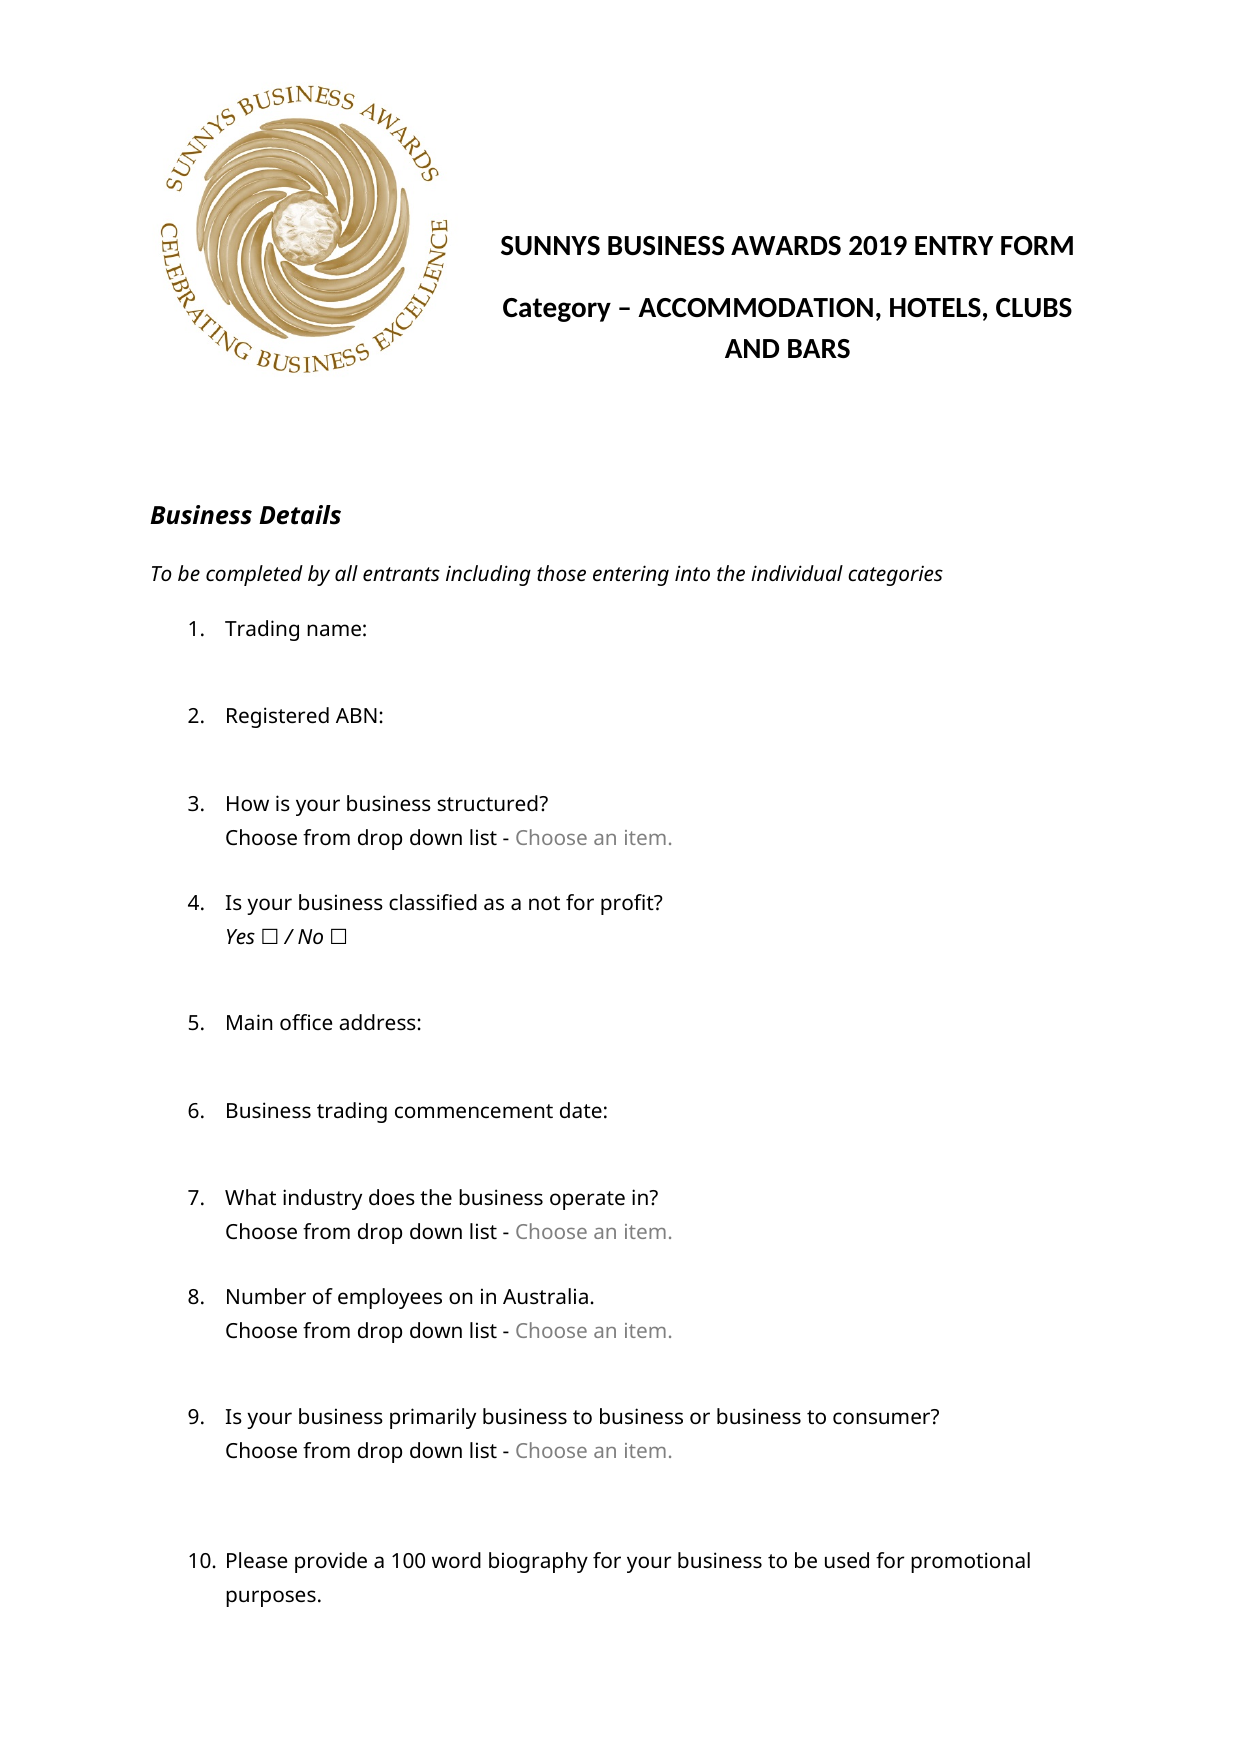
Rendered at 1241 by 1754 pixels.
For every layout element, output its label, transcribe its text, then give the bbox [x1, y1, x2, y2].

list Please provide a 100 word biography for your business to be used for promotional purposes. [187, 1546, 1090, 1609]
text Choose from drop down list - [150, 1316, 1090, 1345]
list Main office address: [187, 1008, 1090, 1037]
text Business Details [150, 497, 1090, 532]
list Registered ABN: [187, 702, 1090, 730]
text Yes / No [150, 922, 1090, 951]
text To be completed by all entrants including those entering into the individual categories [150, 559, 1090, 588]
list How is your business structured? [187, 789, 1090, 817]
picture [141, 71, 467, 387]
list Trading name: [187, 614, 1090, 642]
list What industry does the business operate in? [187, 1183, 1090, 1212]
text Choose from drop down list - [150, 1217, 1090, 1246]
text Choose from drop down list - [150, 1436, 1090, 1465]
text Category – ACCOMMODATION, HOTELS, CLUBS AND BARS [467, 289, 1090, 365]
list Is your business primarily business to business or business to consumer? [187, 1402, 1090, 1431]
text Choose from drop down list - [150, 823, 1090, 852]
list Is your business classified as a not for profit? [187, 888, 1090, 917]
list Business trading commencement date: [187, 1096, 1090, 1124]
text SUNNYS BUSINESS AWARDS 2019 ENTRY FORM [467, 227, 1090, 263]
list Number of employees on in Australia. [187, 1282, 1090, 1311]
